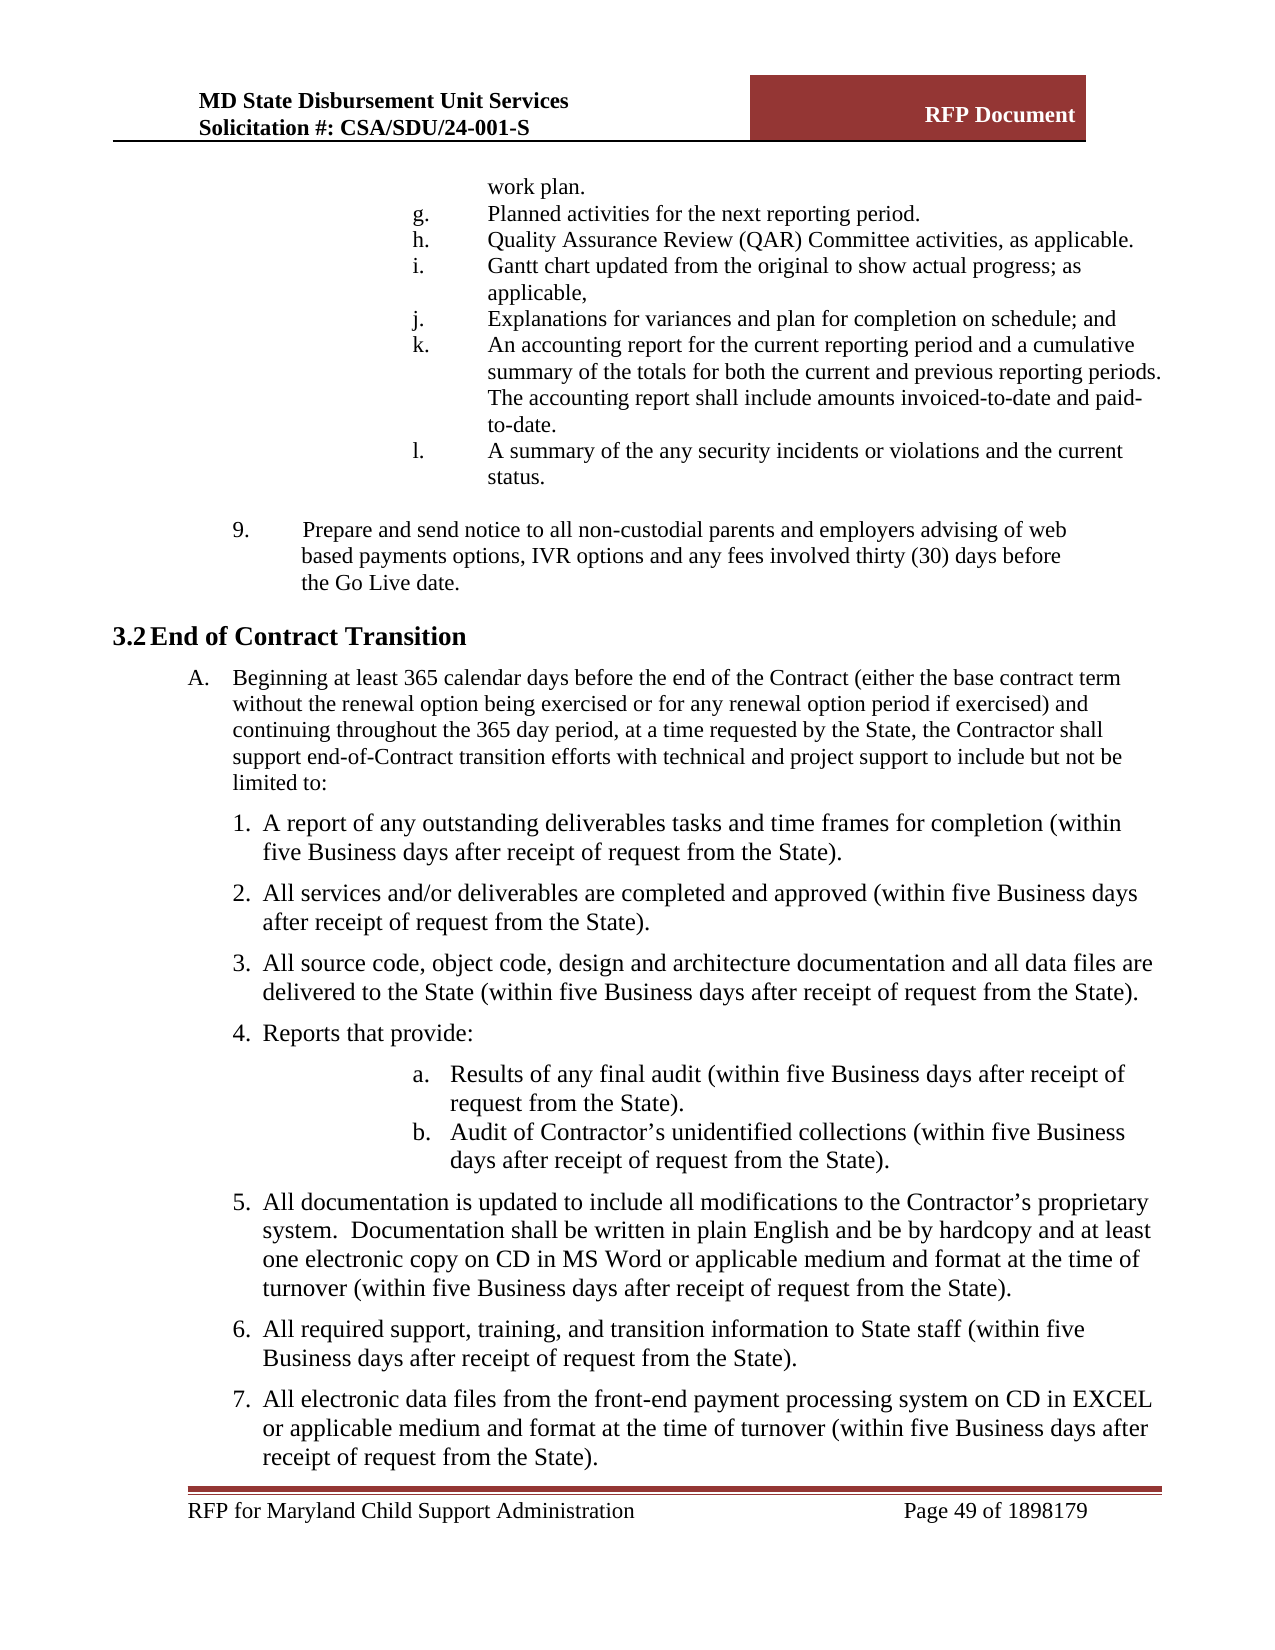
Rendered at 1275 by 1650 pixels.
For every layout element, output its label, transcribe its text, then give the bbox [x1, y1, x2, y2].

list g. Planned activities for the next reporting period. [382, 200, 1162, 226]
list l. A summary of the any security incidents or violations and the current status. [412, 437, 1162, 490]
list Reports that provide: [232, 1018, 1162, 1047]
list i. Gantt chart updated from the original to show actual progress; as [342, 252, 1162, 279]
list 9. Prepare and send notice to all non-custodial parents and employers advising of web [232, 516, 1162, 542]
list j. Explanations for variances and plan for completion on schedule; and [342, 305, 1162, 332]
list the Go Live date. [232, 569, 1162, 595]
list A report of any outstanding deliverables tasks and time frames for completion (within five Business days after receipt of request from the State). [232, 808, 1162, 866]
list based payments options, IVR options and any fees involved thirty (30) days before [232, 542, 1162, 569]
list Audit of Contractor’s unidentified collections (within five Business days after receipt of request from the State). [412, 1117, 1162, 1174]
subtitle End of Contract Transition [112, 620, 1162, 651]
list applicable, [417, 279, 1162, 305]
list All documentation is updated to include all modifications to the Contractor’s proprietary system. Documentation shall be written in plain English and be by hardcopy and at least one electronic copy on CD in MS Word or applicable medium and format at the time of turnover (within five Business days after receipt of request from the State). [232, 1187, 1162, 1302]
list The accounting report shall include amounts invoiced-to-date and paid-to-date. [412, 384, 1162, 437]
list h. Quality Assurance Review (QAR) Committee activities, as applicable. [342, 226, 1162, 252]
list All electronic data files from the front-end payment processing system on CD in EXCEL or applicable medium and format at the time of turnover (within five Business days after receipt of request from the State). [232, 1384, 1162, 1471]
list k. An accounting report for the current reporting period and a cumulative summary of the totals for both the current and previous reporting periods. [412, 332, 1162, 384]
list All required support, training, and transition information to State staff (within five Business days after receipt of request from the State). [232, 1314, 1162, 1372]
list Beginning at least 365 calendar days before the end of the Contract (either the base contract term without the renewal option being exercised or for any renewal option period if exercised) and continuing throughout the 365 day period, at a time requested by the State, the Contractor shall support end-of-Contract transition efforts with technical and project support to include but not be limited to: [187, 664, 1162, 796]
list All source code, object code, design and architecture documentation and all data files are delivered to the State (within five Business days after receipt of request from the State). [232, 948, 1162, 1006]
list work plan. [457, 173, 1162, 200]
list All services and/or deliverables are completed and approved (within five Business days after receipt of request from the State). [232, 878, 1162, 936]
list Results of any final audit (within five Business days after receipt of request from the State). [412, 1059, 1162, 1117]
